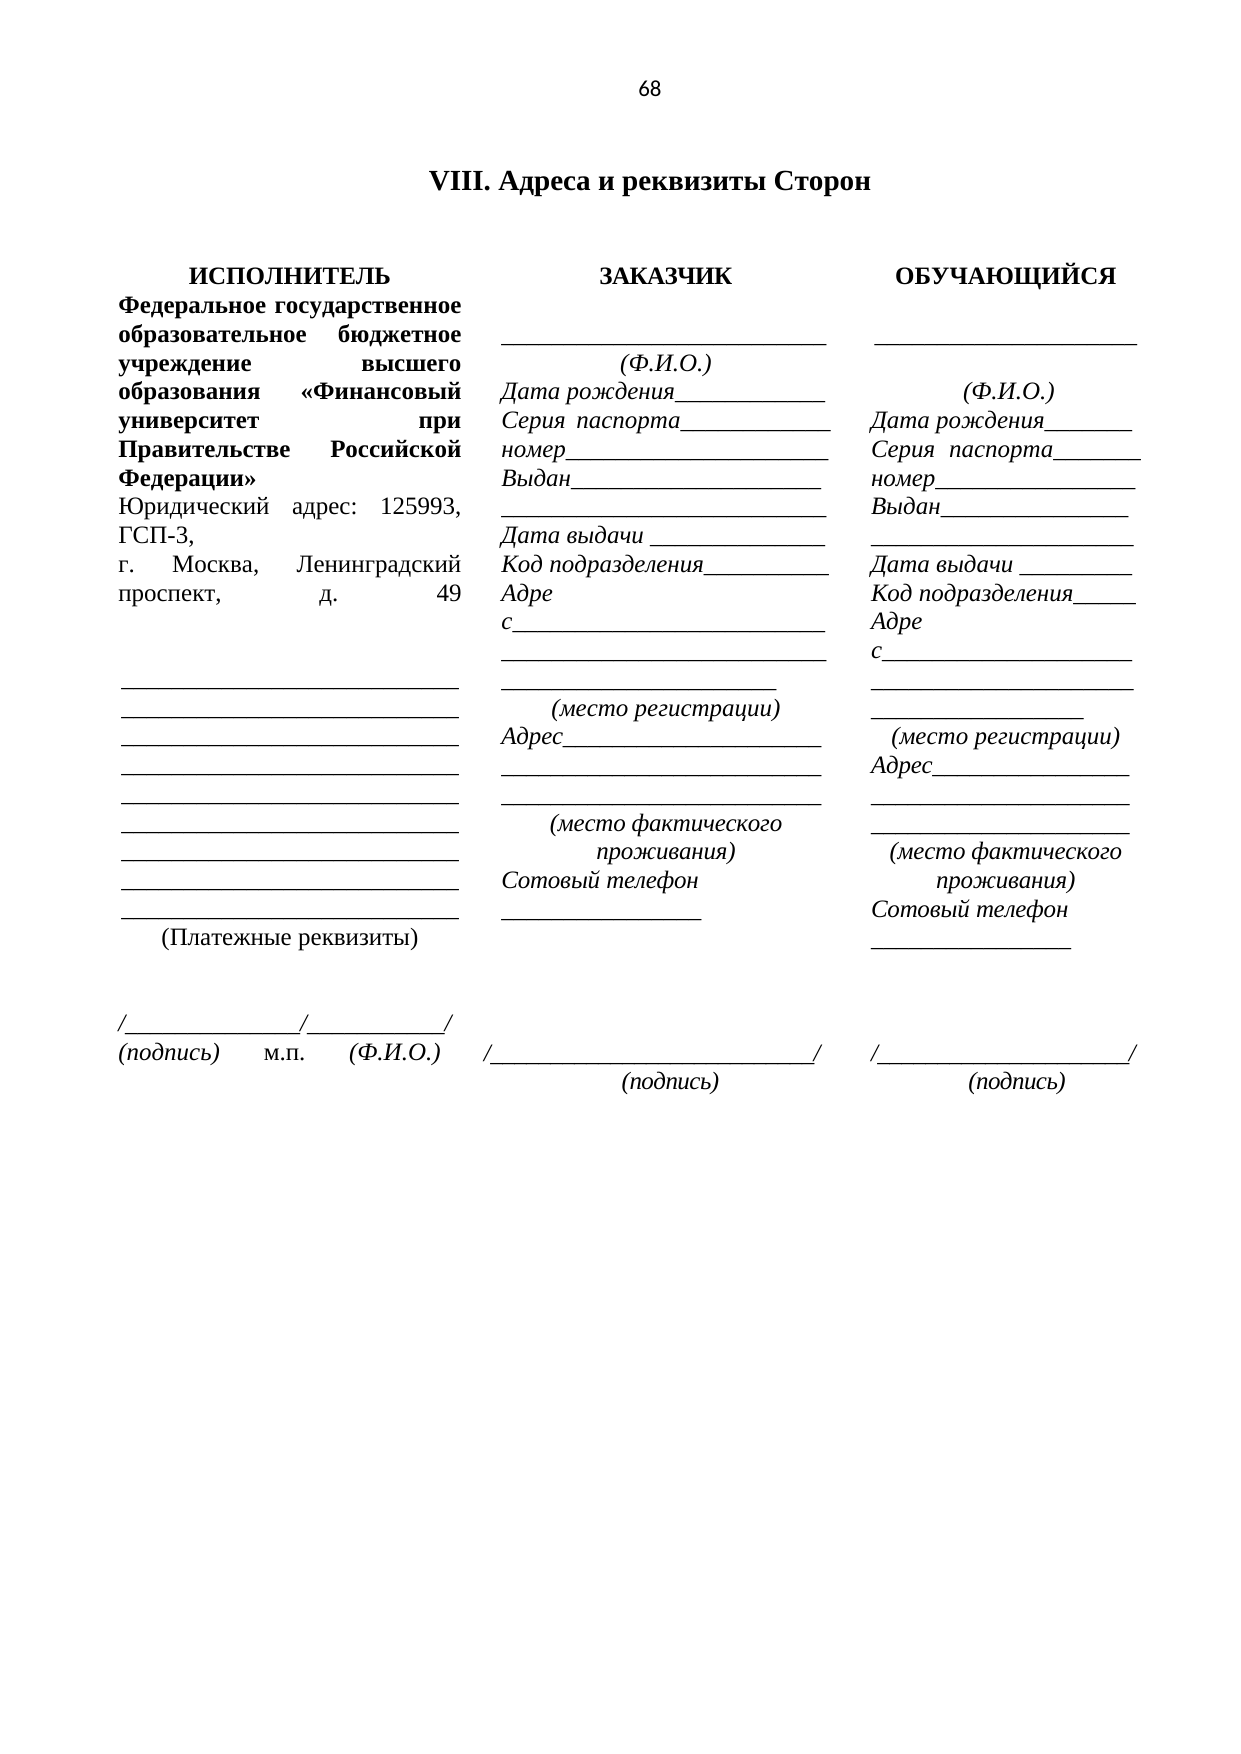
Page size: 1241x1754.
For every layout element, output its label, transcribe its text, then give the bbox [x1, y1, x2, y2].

table_cell __________________________ (Ф.И.О.) Дата рождения____________ Серия паспорта____________ номер_____________________ Выдан______________________________________________ Дата выдачи ______________ Код подразделения__________ Адрес_________________________________________________________________________ (место регистрации) Адрес_________________________________________________________________________ (место фактического проживания) Сотовый телефон ________________ /___________________________/ (подпись) [473, 290, 841, 1124]
table_header ЗАКАЗЧИК [473, 233, 841, 290]
text VIII. Адреса и реквизиты Сторон [118, 163, 1181, 197]
table_cell Федеральное государственное образовательное бюджетное учреждение высшего образования «Финансовый университет при Правительстве Российской Федерации» Юридический адрес: 125993, ГСП-3, г. Москва, Ленинградский проспект, д. 49 ___________________________________________________________________________________________________________________________________________________________________________________________________________________________________________________ (Платежные реквизиты) /______________/___________/ (подпись) м.п. (Ф.И.О.) [44, 290, 472, 1124]
table_cell _____________________ (Ф.И.О.) Дата рождения_______ Серия паспорта_______ номер________________ Выдан____________________________________ Дата выдачи _________ Код подразделения_____ Адрес__________________________________________________________ (место регистрации) Адрес__________________________________________________________ (место фактического проживания) Сотовый телефон ________________ /_____________________/ (подпись) [841, 290, 1152, 1124]
table_header ИСПОЛНИТЕЛЬ [44, 233, 472, 290]
table_header ОБУЧАЮЩИЙСЯ [841, 233, 1152, 290]
